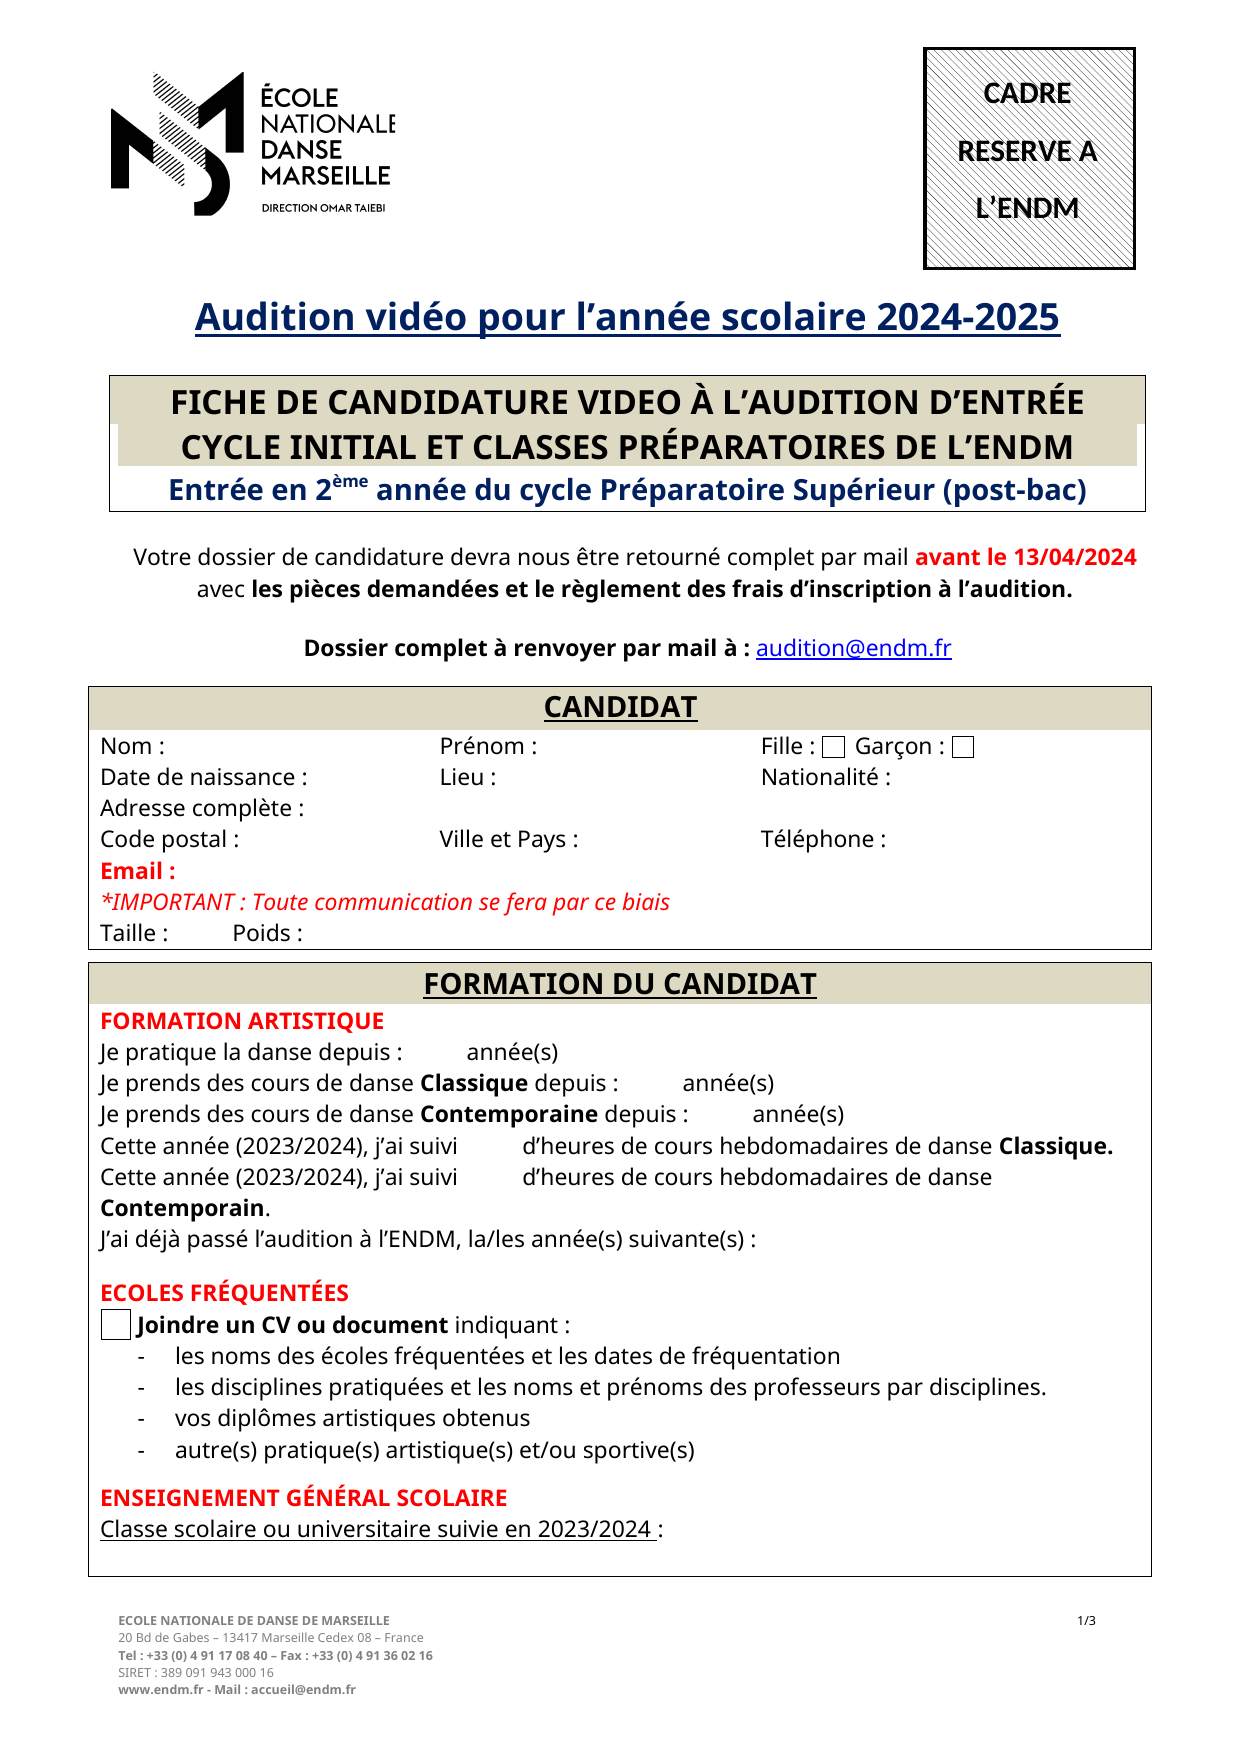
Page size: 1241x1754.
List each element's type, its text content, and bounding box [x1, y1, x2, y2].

table_cell FORMATION ARTISTIQUE [89, 1005, 1151, 1036]
table_cell Email : *IMPORTANT : Toute communication se fera par ce biais [89, 855, 1151, 917]
table_cell Classe scolaire ou universitaire suivie en 2023/2024 : [89, 1513, 1151, 1576]
table_cell Téléphone : [749, 824, 1151, 855]
text Dossier complet à renvoyer par mail à : audition@endm.fr [118, 632, 1137, 663]
list Votre dossier de candidature devra nous être retourné complet par mail avant le 13/04/2024 [133, 541, 1137, 572]
table_cell Ville et Pays : [428, 824, 749, 855]
table_cell Nationalité : [749, 761, 1151, 792]
table_cell Adresse complète : [89, 792, 1151, 823]
table_cell Date de naissance : [89, 761, 428, 792]
table_header CANDIDAT [89, 687, 1151, 730]
table_cell Code postal : [89, 824, 428, 855]
table_cell Lieu : [428, 761, 749, 792]
text Entrée en 2ème année du cycle Préparatoire Supérieur (post-bac) [110, 466, 1145, 511]
table_cell Je pratique la danse depuis : année(s) Je prends des cours de danse Classique depuis : année(s) Je prends des cours de danse Contemporaine depuis : année(s) Cette année (2023/2024), j’ai suivi d’heures de cours hebdomadaires de danse Classique. Cette année (2023/2024), j’ai suivi d’heures de cours hebdomadaires de danse Contemporain. [89, 1036, 1151, 1223]
table_cell Fille : Garçon : [749, 730, 1151, 761]
text FICHE DE CANDIDATURE VIDEO À L’AUDITION D’ENTRÉE [110, 376, 1145, 424]
table_cell Nom : [89, 730, 428, 761]
text Audition vidéo pour l’année scolaire 2024-2025 [118, 291, 1137, 342]
text CYCLE INITIAL ET CLASSES PRÉPARATOIRES DE L’ENDM [118, 424, 1137, 466]
list avec les pièces demandées et le règlement des frais d’inscription à l’audition. [133, 572, 1137, 604]
table_cell Prénom : [428, 730, 749, 761]
table_header FORMATION DU CANDIDAT [89, 963, 1151, 1004]
table_cell J’ai déjà passé l’audition à l’ENDM, la/les année(s) suivante(s) : ECOLES FRÉQUENTÉES Joindre un CV ou document indiquant : les noms des écoles fréquentées et les dates de fréquentation les disciplines pratiquées et les noms et prénoms des professeurs par disciplines. vos diplômes artistiques obtenus autre(s) pratique(s) artistique(s) et/ou sportive(s) [89, 1223, 1151, 1482]
table_cell ENSEIGNEMENT GÉNÉRAL SCOLAIRE [89, 1482, 1151, 1513]
table_cell Taille : Poids : [89, 917, 1151, 948]
picture [111, 71, 396, 216]
